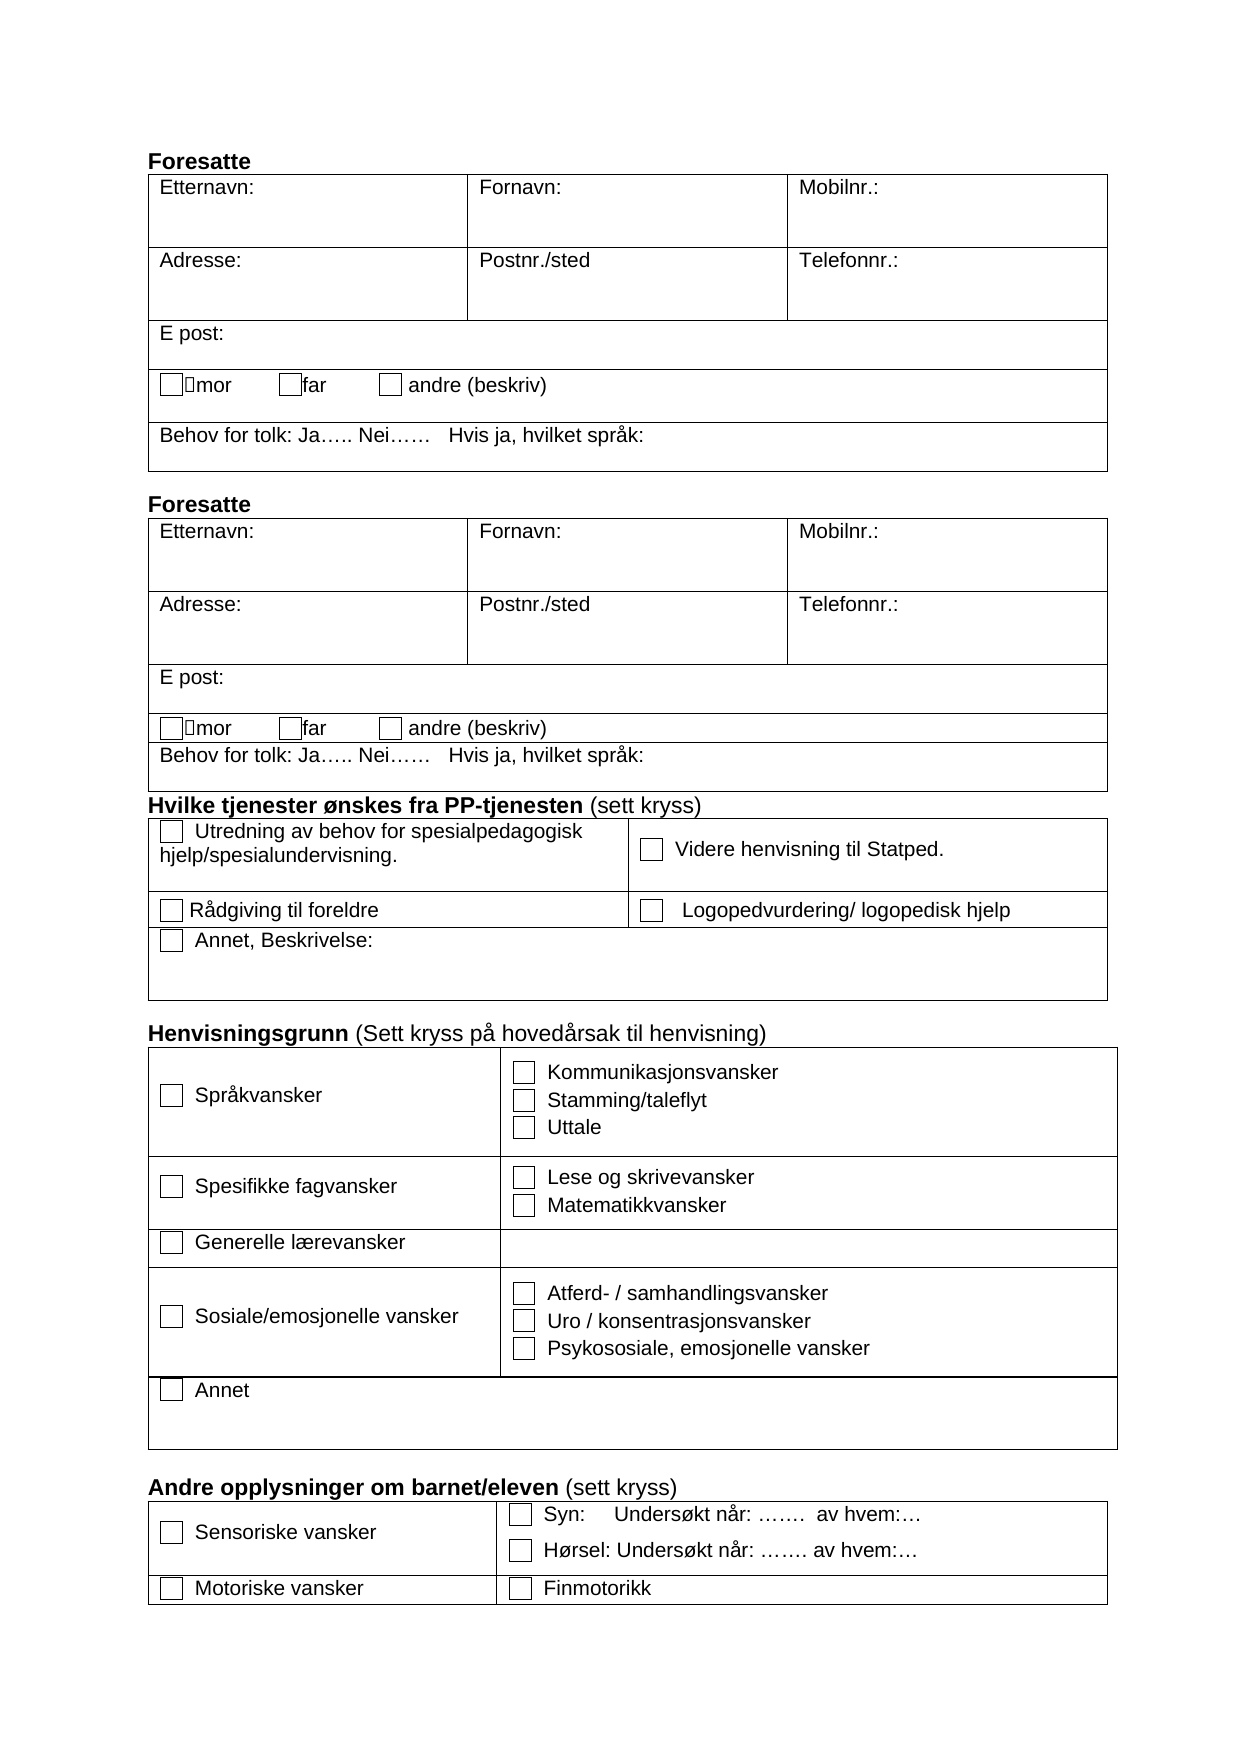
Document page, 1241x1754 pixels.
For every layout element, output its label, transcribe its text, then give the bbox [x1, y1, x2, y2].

table_header Fornavn: [468, 175, 787, 247]
table_cell Adresse: [149, 592, 467, 663]
table_header Syn: Undersøkt når: ……. av hvem:… Hørsel: Undersøkt når: ……. av hvem:… [497, 1502, 1107, 1575]
table_cell Spesifikke fagvansker [149, 1157, 500, 1229]
table_cell Generelle lærevansker [149, 1230, 500, 1267]
table_cell mor far andre (beskriv) [149, 714, 1107, 742]
table_header Etternavn: [149, 519, 467, 591]
table_cell mor far andre (beskriv) [149, 370, 1107, 422]
table_header Fornavn: [468, 519, 787, 591]
table_header Mobilnr.: [788, 519, 1107, 591]
table_cell E post: [149, 665, 1107, 712]
table_header Kommunikasjonsvansker Stamming/taleflyt Uttale [501, 1048, 1117, 1156]
table_header Etternavn: [149, 175, 467, 247]
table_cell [497, 1576, 1107, 1604]
table_header Sensoriske vansker [149, 1502, 496, 1575]
table_cell Telefonnr.: [788, 592, 1107, 663]
table_cell Annet [149, 1378, 1117, 1449]
text Foresatte [148, 148, 1093, 174]
table_cell Lese og skrivevansker Matematikkvansker [501, 1157, 1117, 1229]
table_cell Postnr./sted [468, 248, 787, 320]
table_cell E post: [149, 321, 1107, 369]
table_cell Annet, Beskrivelse: [149, 928, 1107, 1000]
table_cell Telefonnr.: [788, 248, 1107, 320]
table_header Videre henvisning til Statped. [629, 819, 1107, 891]
text Hvilke tjenester ønskes fra PP-tjenesten (sett kryss) [148, 792, 1093, 818]
table_cell Logopedvurdering/ logopedisk hjelp [629, 892, 1107, 927]
table_cell Adresse: [149, 248, 467, 320]
table_cell [501, 1230, 1117, 1267]
table_header Mobilnr.: [788, 175, 1107, 247]
text Andre opplysninger om barnet/eleven (sett kryss) [148, 1474, 1093, 1501]
table_cell Postnr./sted [468, 592, 787, 663]
table_cell Rådgiving til foreldre [149, 892, 628, 927]
text Henvisningsgrunn (Sett kryss på hovedårsak til henvisning) [148, 1020, 1093, 1047]
table_header Utredning av behov for spesialpedagogisk hjelp/spesialundervisning. [149, 819, 628, 891]
text Foresatte [148, 491, 1093, 518]
table_cell Sosiale/emosjonelle vansker [149, 1268, 500, 1376]
table_cell Behov for tolk: Ja….. Nei…… Hvis ja, hvilket språk: [149, 743, 1107, 791]
table_header Språkvansker [149, 1048, 500, 1156]
table_cell Motoriske vansker [149, 1576, 496, 1604]
table_cell Atferd- / samhandlingsvansker Uro / konsentrasjonsvansker Psykososiale, emosjonelle vansker [501, 1268, 1117, 1376]
table_cell Behov for tolk: Ja….. Nei…… Hvis ja, hvilket språk: [149, 423, 1107, 471]
